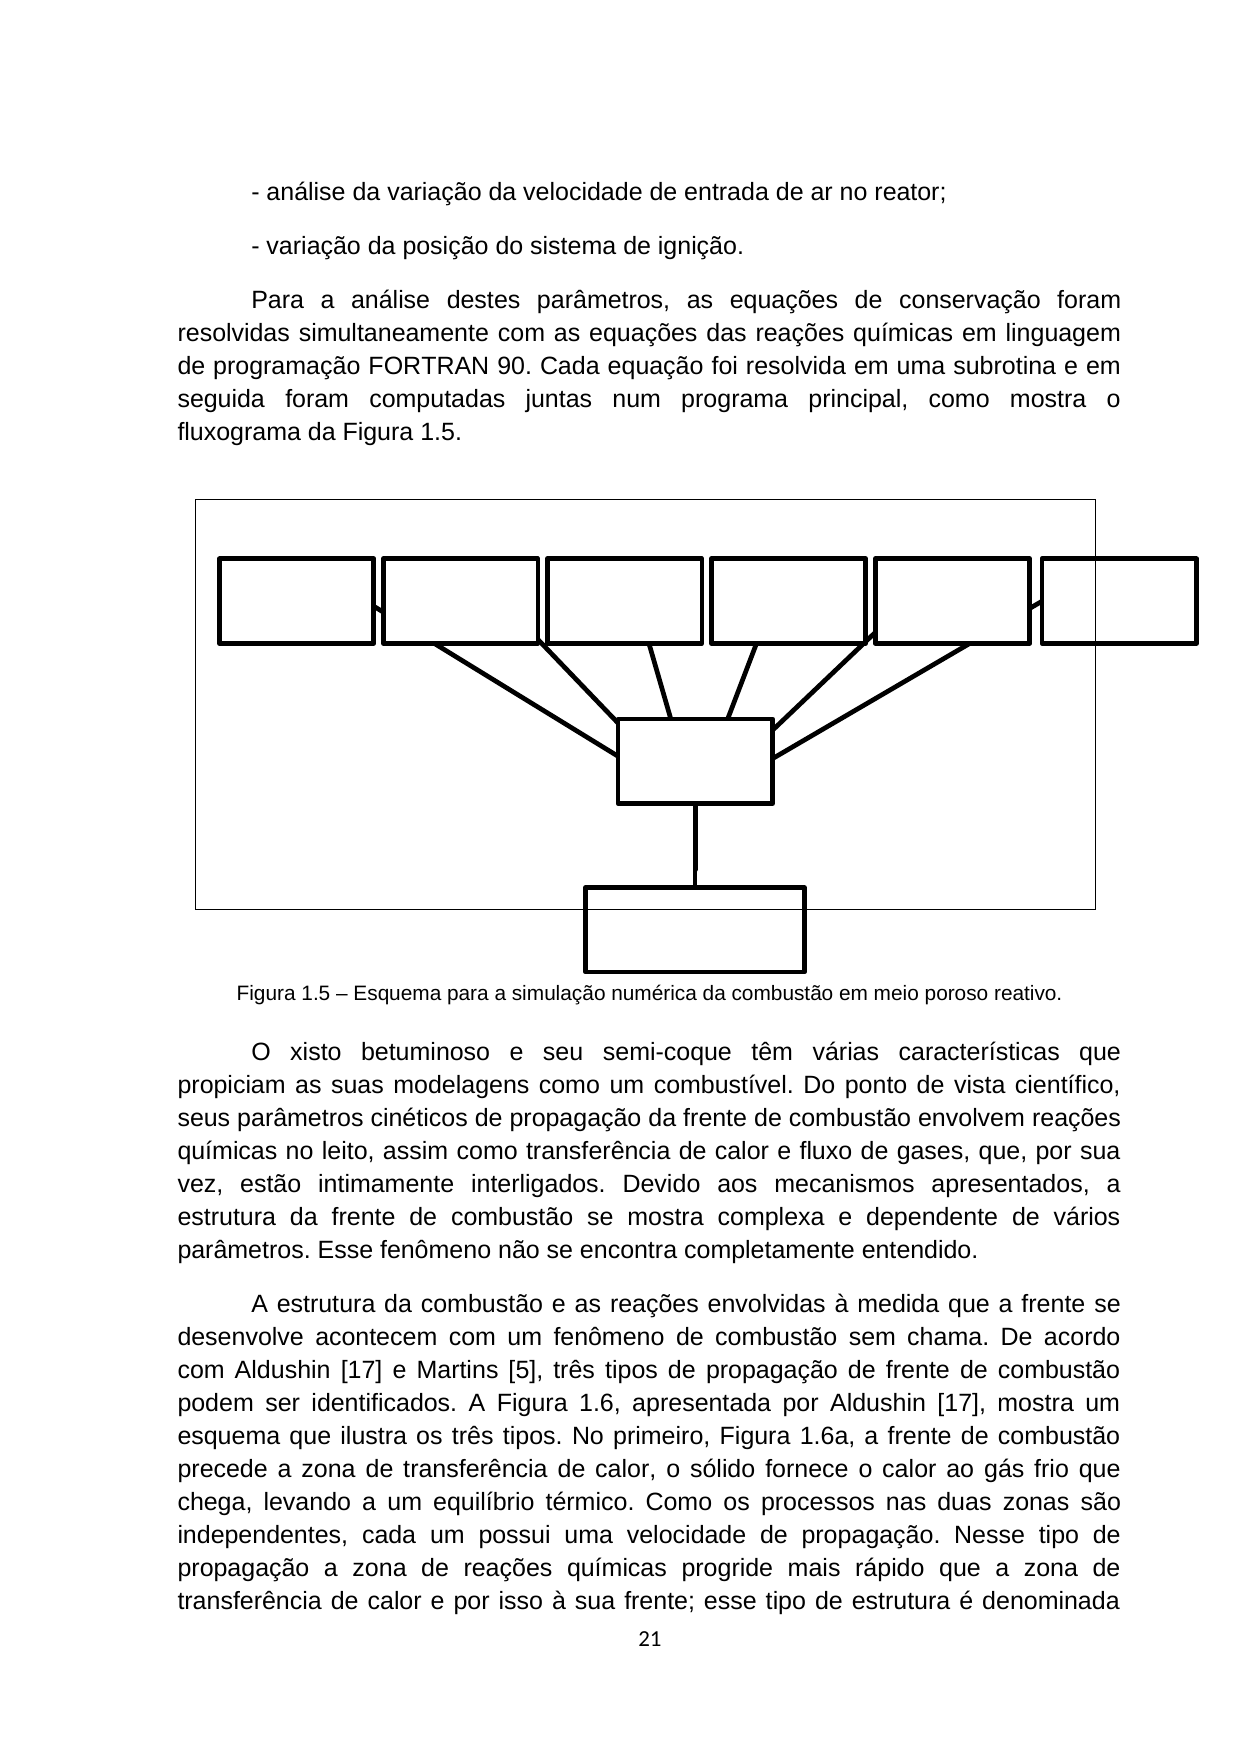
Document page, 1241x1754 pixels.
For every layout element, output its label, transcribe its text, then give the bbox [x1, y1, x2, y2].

subtitle Figura 1.5 – Esquema para a simulação numérica da combustão em meio poroso reativo. [177, 520, 1122, 1004]
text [177, 1288, 1122, 1614]
text Para a análise destes parâmetros, as equações de conservação foram resolvidas simultaneamente com as equações das reações químicas em linguagem de programação FORTRAN 90. Cada equação foi resolvida em uma subrotina e em seguida foram computadas juntas num programa principal, como mostra o fluxograma da Figura 1.5. [177, 285, 1122, 446]
text O xisto betuminoso e seu semi-coque têm várias características que propiciam as suas modelagens como um combustível. Do ponto de vista científico, seus parâmetros cinéticos de propagação da frente de combustão envolvem reações químicas no leito, assim como transferência de calor e fluxo de gases, que, por sua vez, estão intimamente interligados. Devido aos mecanismos apresentados, a estrutura da frente de combustão se mostra complexa e dependente de vários parâmetros. Esse fenômeno não se encontra completamente entendido. [177, 1037, 1122, 1263]
text - variação da posição do sistema de ignição. [177, 231, 1122, 260]
text - análise da variação da velocidade de entrada de ar no reator; [177, 177, 1122, 206]
